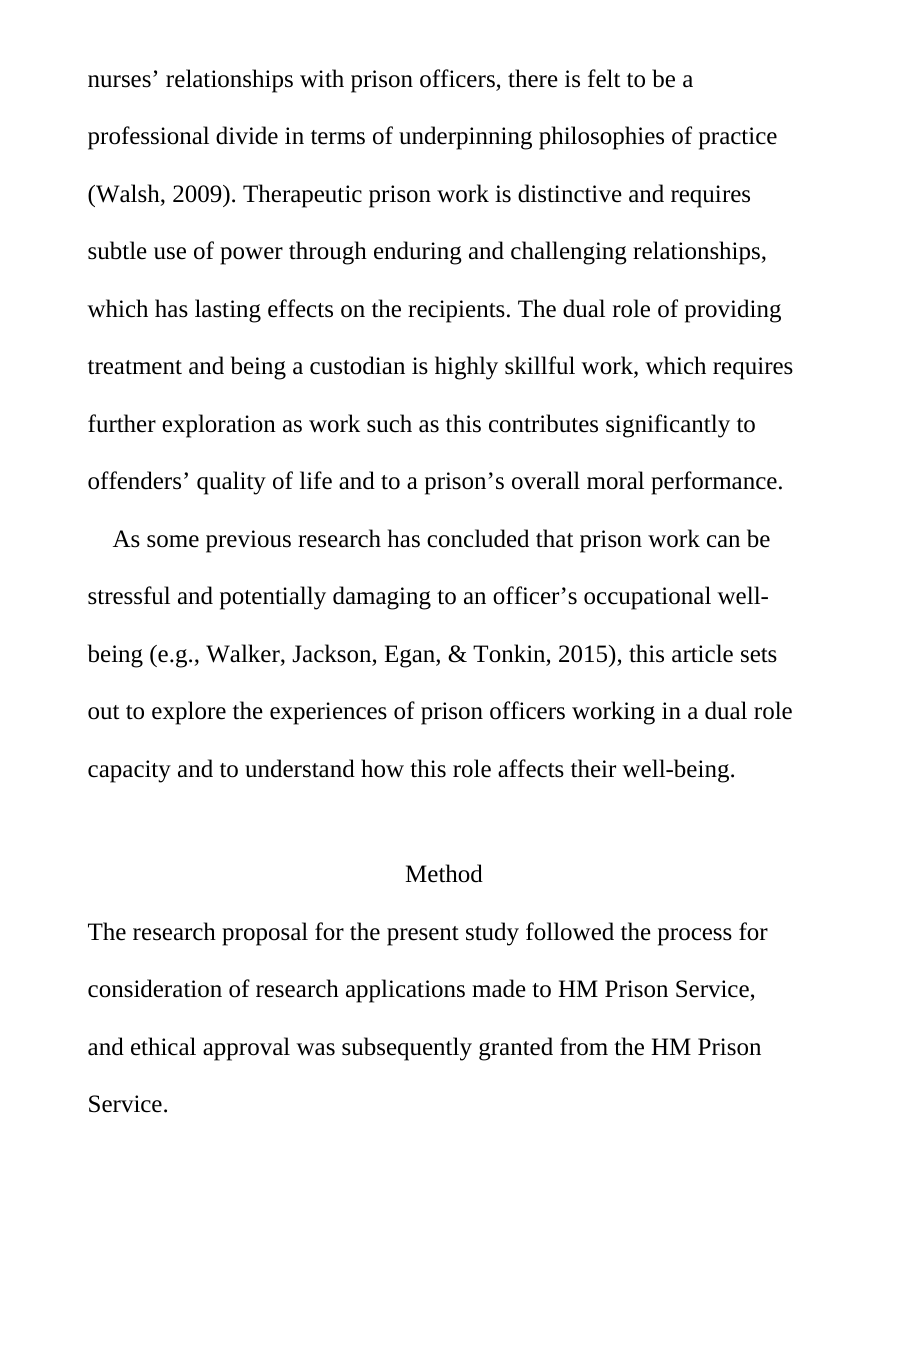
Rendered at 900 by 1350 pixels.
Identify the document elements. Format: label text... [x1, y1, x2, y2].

text Method [87, 859, 800, 888]
text The research proposal for the present study followed the process for consideration of research applications made to HM Prison Service, and ethical approval was subsequently granted from the HM Prison Service. [87, 917, 798, 1118]
text As some previous research has concluded that prison work can be stressful and potentially damaging to an officer’s occupational well-being (e.g., Walker, Jackson, Egan, & Tonkin, 2015), this article sets out to explore the experiences of prison officers working in a dual role capacity and to understand how this role affects their well-being. [87, 524, 798, 783]
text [87, 64, 800, 495]
